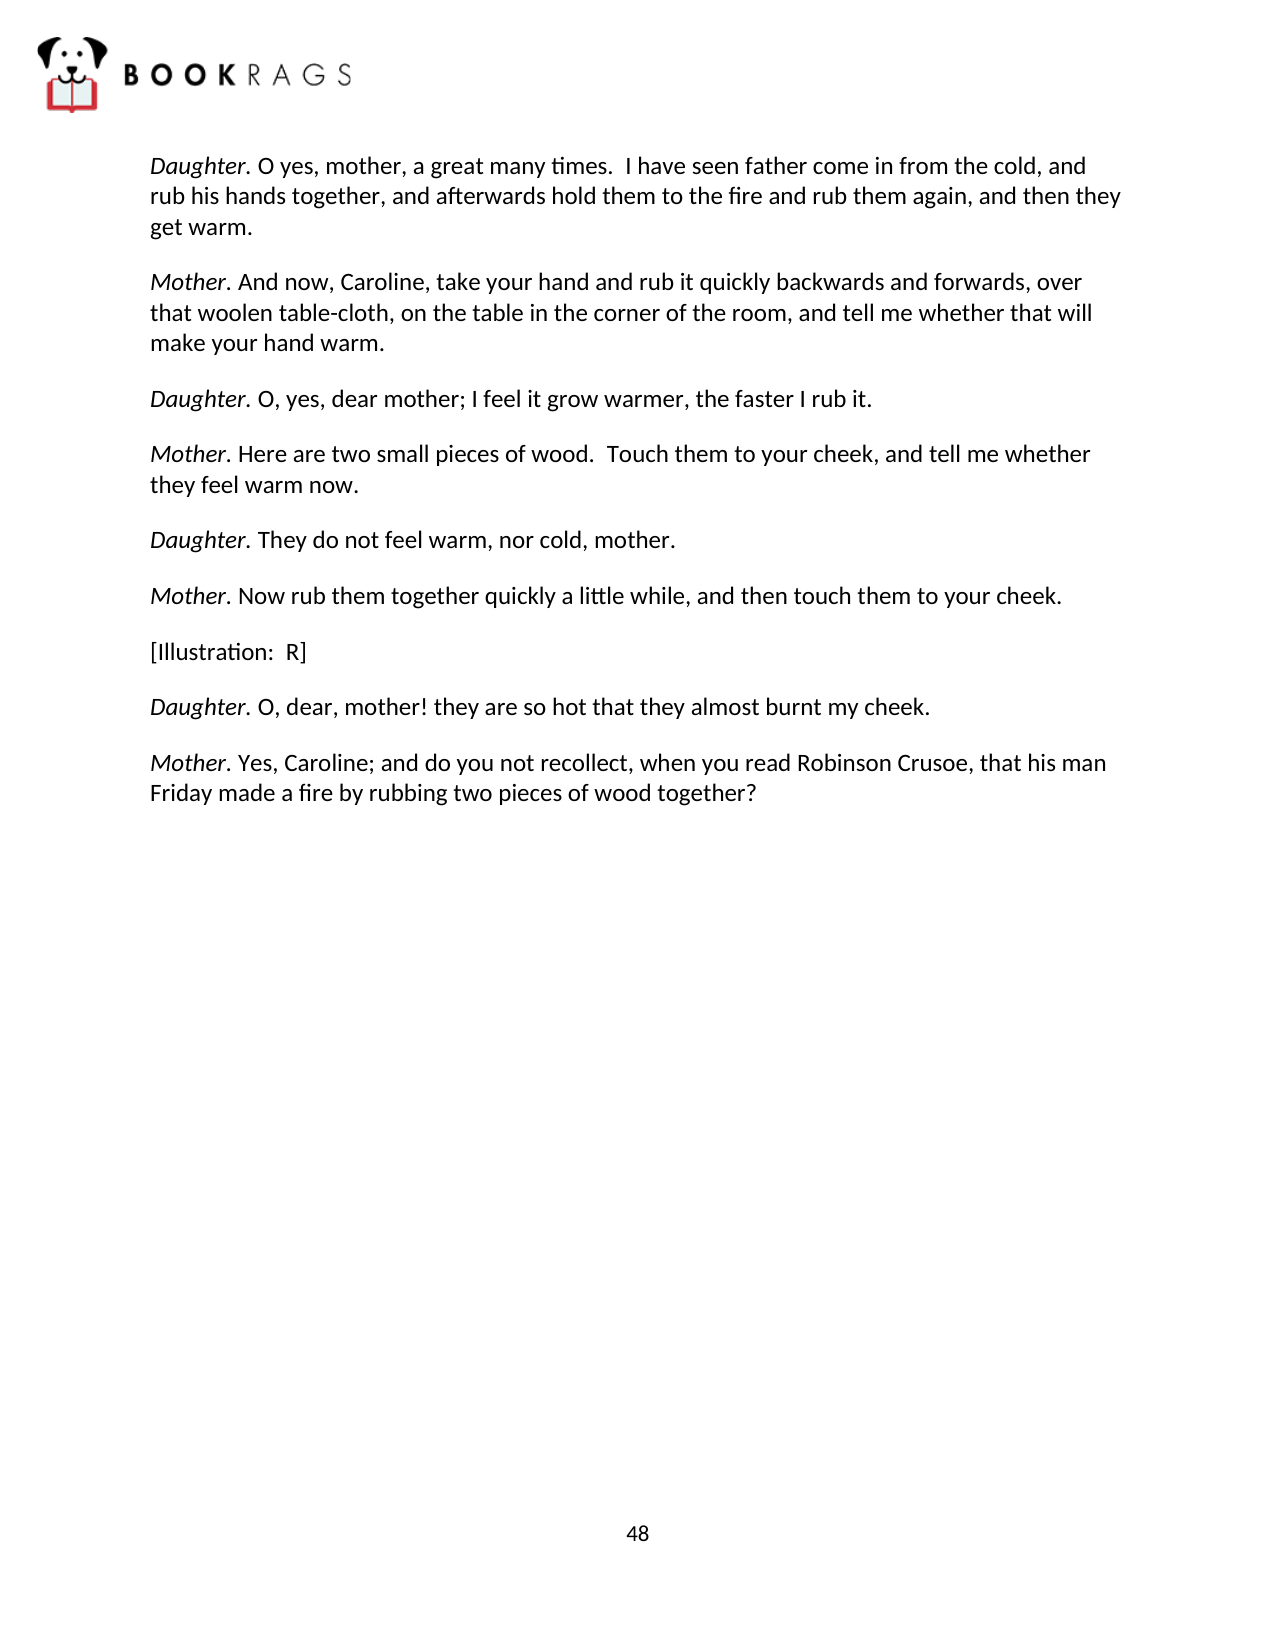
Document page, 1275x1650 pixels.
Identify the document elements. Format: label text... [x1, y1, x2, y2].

text Mother. Here are two small pieces of wood. Touch them to your cheek, and tell me whether they feel warm now. [150, 439, 1125, 500]
text Mother. And now, Caroline, take your hand and rub it quickly backwards and forwards, over that woolen table-cloth, on the table in the corner of the room, and tell me whether that will make your hand warm. [150, 267, 1125, 358]
text Daughter. O, yes, dear mother; I feel it grow warmer, the faster I rub it. [150, 383, 1125, 414]
text [Illustration: R] [150, 636, 1125, 666]
text Mother. Yes, Caroline; and do you not recollect, when you read Robinson Crusoe, that his man Friday made a fire by rubbing two pieces of wood together? [150, 747, 1125, 808]
text Daughter. They do not feel warm, nor cold, mother. [150, 525, 1125, 555]
picture [37, 37, 351, 113]
text Mother. Now rub them together quickly a little while, and then touch them to your cheek. [150, 580, 1125, 611]
text Daughter. O yes, mother, a great many times. I have seen father come in from the cold, and rub his hands together, and afterwards hold them to the fire and rub them again, and then they get warm. [150, 150, 1125, 242]
text Daughter. O, dear, mother! they are so hot that they almost burnt my cheek. [150, 691, 1125, 722]
